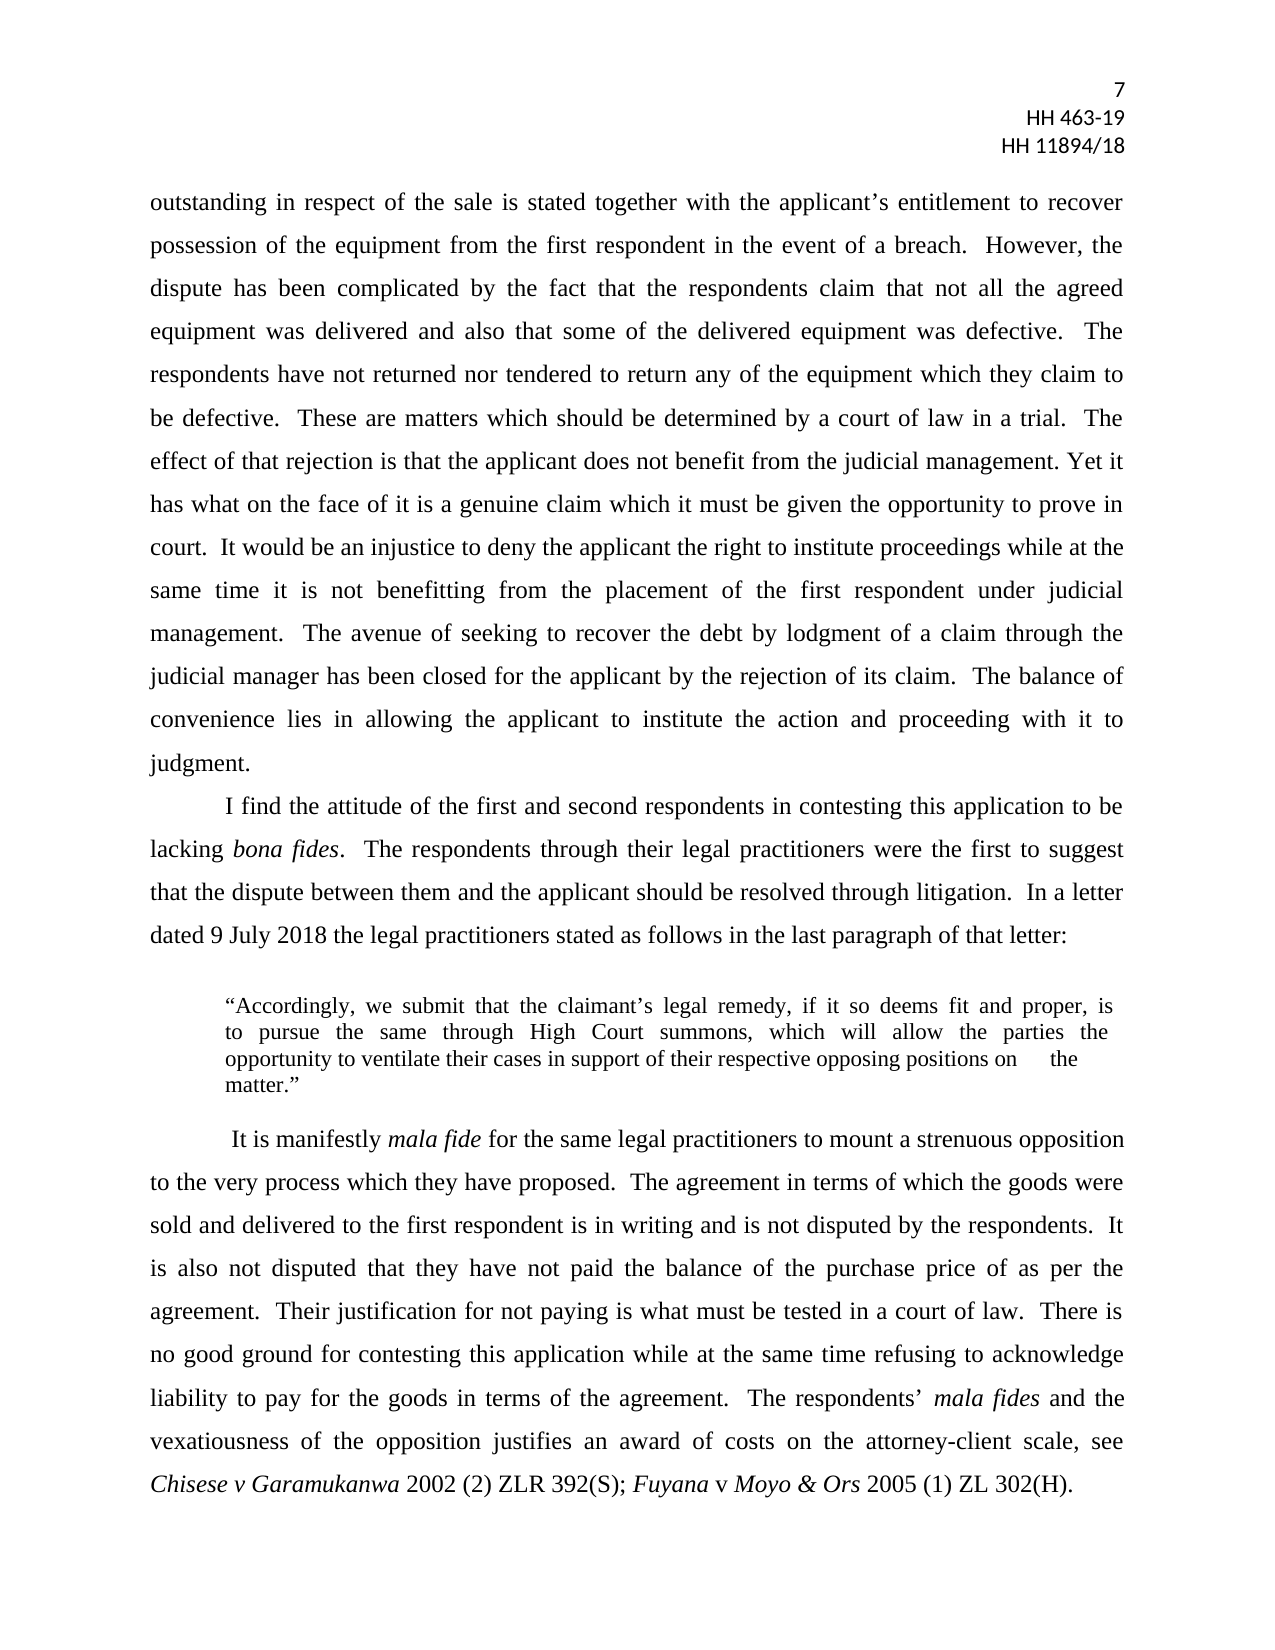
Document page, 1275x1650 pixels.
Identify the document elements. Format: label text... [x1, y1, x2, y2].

text It is manifestly mala fide for the same legal practitioners to mount a strenuous opposition to the very process which they have proposed. The agreement in terms of which the goods were sold and delivered to the first respondent is in writing and is not disputed by the respondents. It is also not disputed that they have not paid the balance of the purchase price of as per the agreement. Their justification for not paying is what must be tested in a court of law. There is no good ground for contesting this application while at the same time refusing to acknowledge liability to pay for the goods in terms of the agreement. The respondents’ mala fides and the vexatiousness of the opposition justifies an award of costs on the attorney-client scale, see Chisese v Garamukanwa 2002 (2) ZLR 392(S); Fuyana v Moyo & Ors 2005 (1) ZL 302(H). [150, 1124, 1125, 1498]
text I find the attitude of the first and second respondents in contesting this application to be lacking bona fides. The respondents through their legal practitioners were the first to suggest that the dispute between them and the applicant should be resolved through litigation. In a letter dated 9 July 2018 the legal practitioners stated as follows in the last paragraph of that letter: [150, 791, 1125, 949]
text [150, 187, 1125, 776]
text “Accordingly, we submit that the claimant’s legal remedy, if it so deems fit and proper, is to pursue the same through High Court summons, which will allow the parties the opportunity to ventilate their cases in support of their respective opposing positions on the matter.” [150, 992, 1125, 1097]
